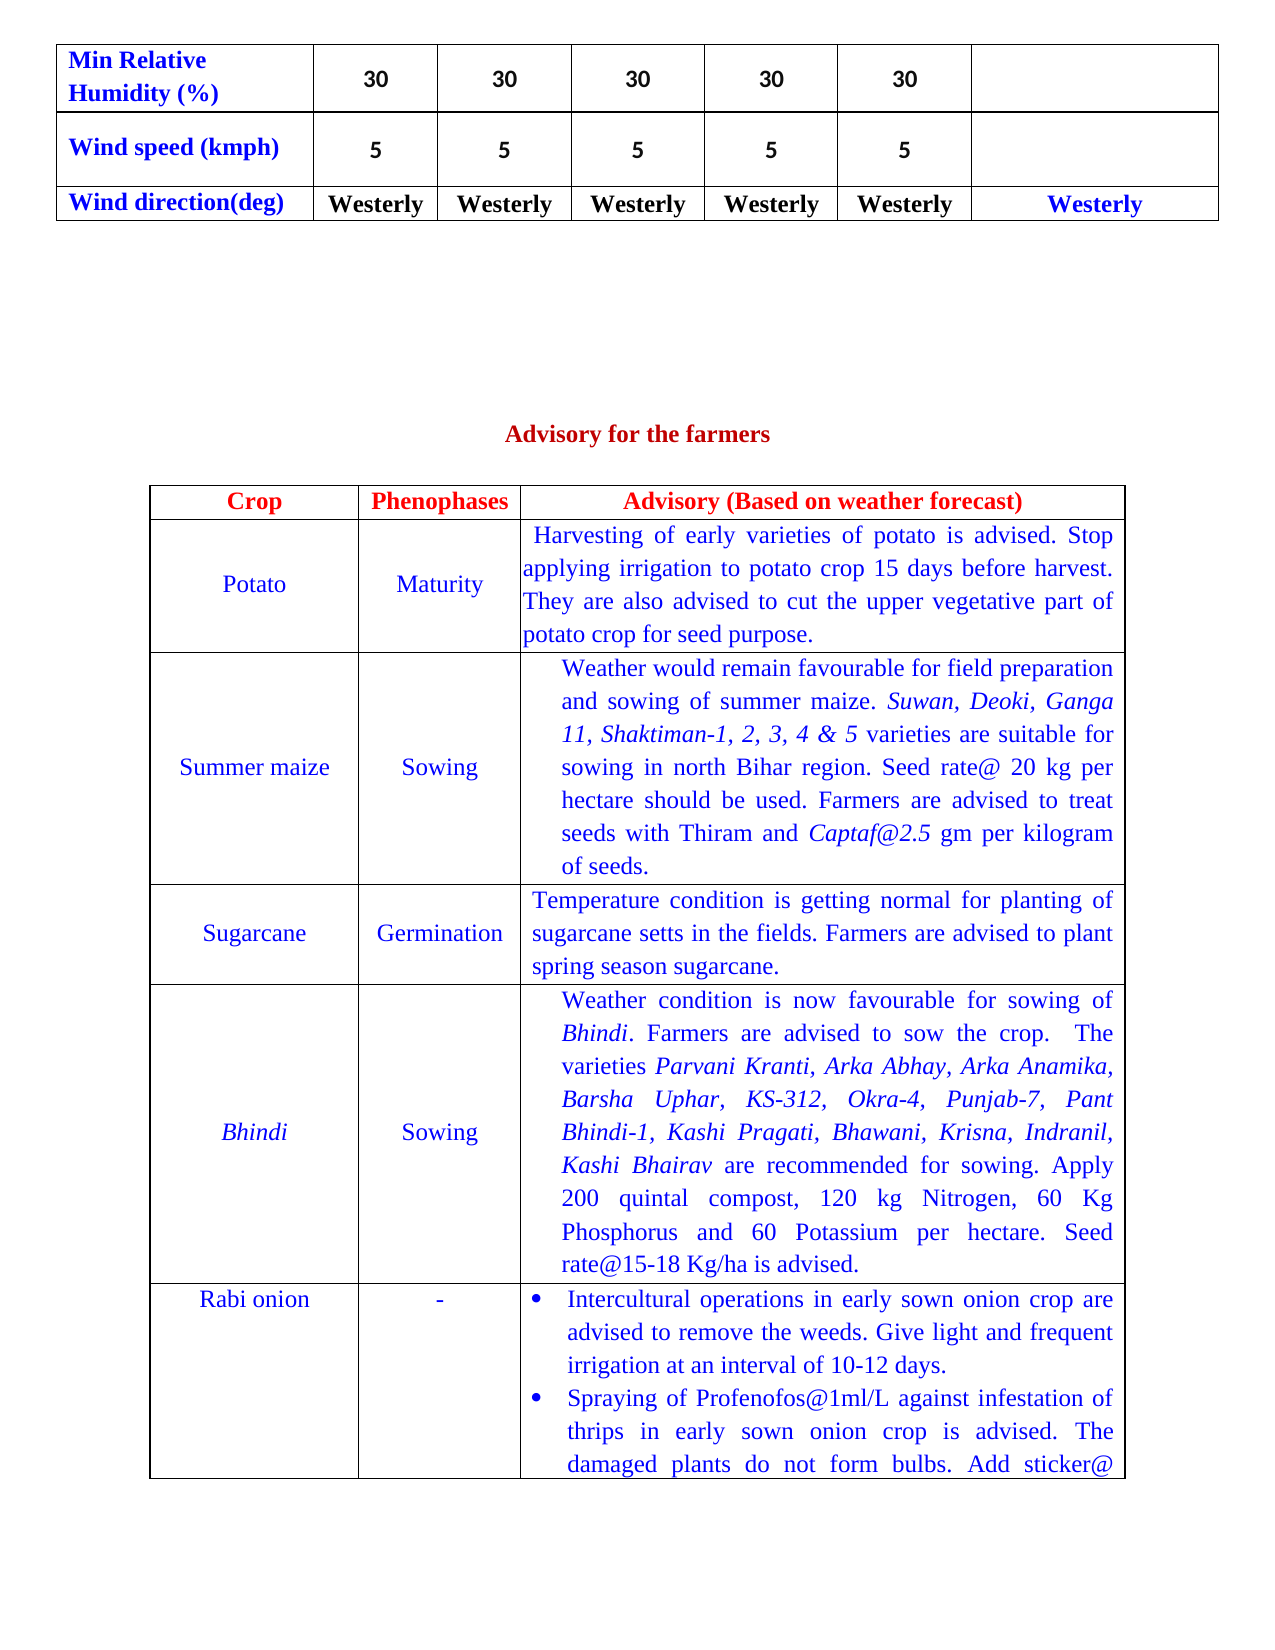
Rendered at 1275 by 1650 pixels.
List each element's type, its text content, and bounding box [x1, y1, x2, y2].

table_cell Rabi onion [151, 1284, 358, 1477]
table_cell Westerly [438, 187, 571, 220]
table_cell Germination [359, 885, 520, 984]
table_cell 5 [838, 113, 971, 186]
table_cell Sugarcane [151, 885, 358, 984]
table_header Phenophases [359, 486, 520, 519]
table_cell Maturity [359, 520, 520, 652]
table_cell Westerly [572, 187, 704, 220]
table_cell Sowing [359, 653, 520, 884]
table_header Crop [151, 486, 358, 519]
table_cell Westerly [314, 187, 437, 220]
table_cell 30 [705, 45, 837, 111]
table_cell 5 [438, 113, 571, 186]
table_cell Westerly [838, 187, 971, 220]
table_cell [972, 113, 1218, 186]
table_cell [972, 45, 1218, 111]
table_cell Wind direction(deg) [57, 187, 313, 220]
table_cell Bhindi [151, 985, 358, 1283]
table_cell 30 [572, 45, 704, 111]
table_cell 30 [314, 45, 437, 111]
table_cell Westerly [705, 187, 837, 220]
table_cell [521, 1284, 1124, 1477]
table_cell 30 [838, 45, 971, 111]
table_cell Potato [151, 520, 358, 652]
table_cell 5 [314, 113, 437, 186]
table_cell 30 [438, 45, 571, 111]
table_cell Weather condition is now favourable for sowing of Bhindi. Farmers are advised to sow the crop. The varieties Parvani Kranti, Arka Abhay, Arka Anamika, Barsha Uphar, KS-312, Okra-4, Punjab-7, Pant Bhindi-1, Kashi Pragati, Bhawani, Krisna, Indranil, Kashi Bhairav are recommended for sowing. Apply 200 quintal compost, 120 kg Nitrogen, 60 Kg Phosphorus and 60 Potassium per hectare. Seed rate@15-18 Kg/ha is advised. [521, 985, 1124, 1283]
table_cell Temperature condition is getting normal for planting of sugarcane setts in the fields. Farmers are advised to plant spring season sugarcane. [521, 885, 1124, 984]
table_cell Wind speed (kmph) [57, 113, 313, 186]
text Advisory for the farmers [150, 419, 1125, 448]
table_cell Summer maize [151, 653, 358, 884]
table_cell - [359, 1284, 520, 1477]
table_cell Min Relative Humidity (%) [57, 45, 313, 111]
table_cell 5 [705, 113, 837, 186]
table_header Advisory (Based on weather forecast) [521, 486, 1124, 519]
table_cell Sowing [359, 985, 520, 1283]
table_cell Westerly [972, 187, 1218, 220]
table_cell 5 [572, 113, 704, 186]
table_cell Weather would remain favourable for field preparation and sowing of summer maize. Suwan, Deoki, Ganga 11, Shaktiman-1, 2, 3, 4 & 5 varieties are suitable for sowing in north Bihar region. Seed rate@ 20 kg per hectare should be used. Farmers are advised to treat seeds with Thiram and Captaf@2.5 gm per kilogram of seeds. [521, 653, 1124, 884]
table_cell Harvesting of early varieties of potato is advised. Stop applying irrigation to potato crop 15 days before harvest. They are also advised to cut the upper vegetative part of potato crop for seed purpose. [521, 520, 1124, 652]
